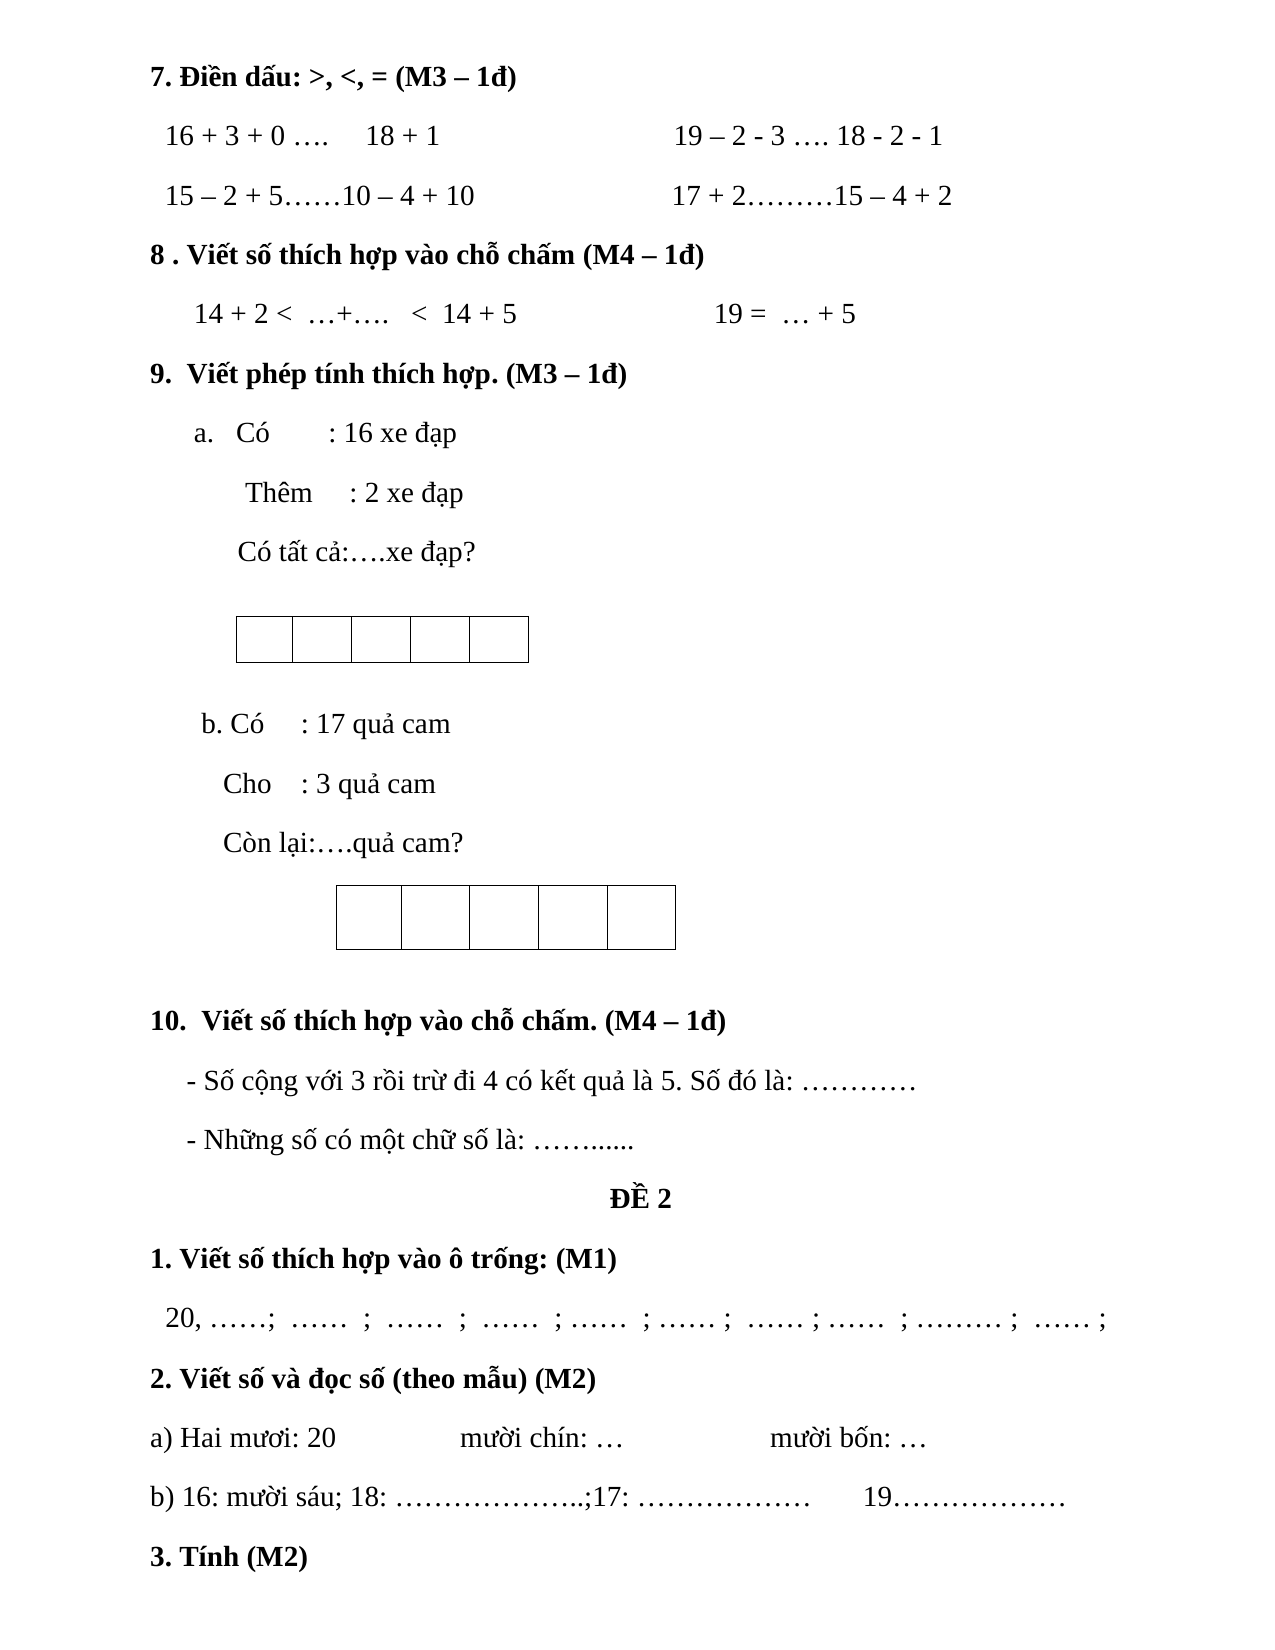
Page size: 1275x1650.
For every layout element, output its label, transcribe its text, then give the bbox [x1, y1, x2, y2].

table_header [352, 617, 410, 662]
text Thêm : 2 xe đạp [150, 475, 1196, 508]
text b. Có : 17 quả cam [150, 707, 1196, 740]
text Còn lại:….quả cam? [150, 825, 1196, 859]
text 3. Tính (M2) [150, 1539, 1196, 1572]
table_header [411, 617, 469, 662]
text Có tất cả:….xe đạp? [150, 534, 1196, 568]
table_header [470, 617, 528, 662]
text b) 16: mười sáu; 18: ………………..;17: ……………… 19……………… [150, 1479, 1196, 1513]
text 15 – 2 + 5……10 – 4 + 10 17 + 2………15 – 4 + 2 [150, 178, 1196, 211]
text a. Có : 16 xe đạp [150, 415, 1196, 449]
table_header [402, 886, 469, 949]
text 8 . Viết số thích hợp vào chỗ chấm (M4 – 1đ) [150, 237, 1196, 271]
text 9. Viết phép tính thích hợp. (M3 – 1đ) [150, 356, 1196, 389]
table_header [337, 886, 401, 949]
text 2. Viết số và đọc số (theo mẫu) (M2) [150, 1361, 1196, 1394]
text 1. Viết số thích hợp vào ô trống: (M1) [150, 1241, 1196, 1274]
text - Những số có một chữ số là: ……...... [150, 1122, 1196, 1156]
text 10. Viết số thích hợp vào chỗ chấm. (M4 – 1đ) [150, 1003, 1196, 1037]
text 7. Điền dấu: >, <, = (M3 – 1đ) [150, 59, 1196, 93]
table_header [470, 886, 538, 949]
text 20, ……; …… ; …… ; …… ; …… ; …… ; …… ; …… ; ……… ; …… ; [150, 1300, 1196, 1334]
text ĐỀ 2 [150, 1182, 1196, 1215]
text a) Hai mươi: 20 mười chín: … mười bốn: … [150, 1420, 1196, 1454]
table_header [293, 617, 351, 662]
text 14 + 2 < …+…. < 14 + 5 19 = … + 5 [150, 297, 1196, 330]
text - Số cộng với 3 rồi trừ đi 4 có kết quả là 5. Số đó là: ………… [150, 1063, 1196, 1096]
text 16 + 3 + 0 …. 18 + 1 19 – 2 - 3 …. 18 - 2 - 1 [150, 118, 1196, 152]
table_header [539, 886, 607, 949]
table_header [608, 886, 675, 949]
table_header [237, 617, 292, 662]
text Cho : 3 quả cam [150, 766, 1196, 799]
